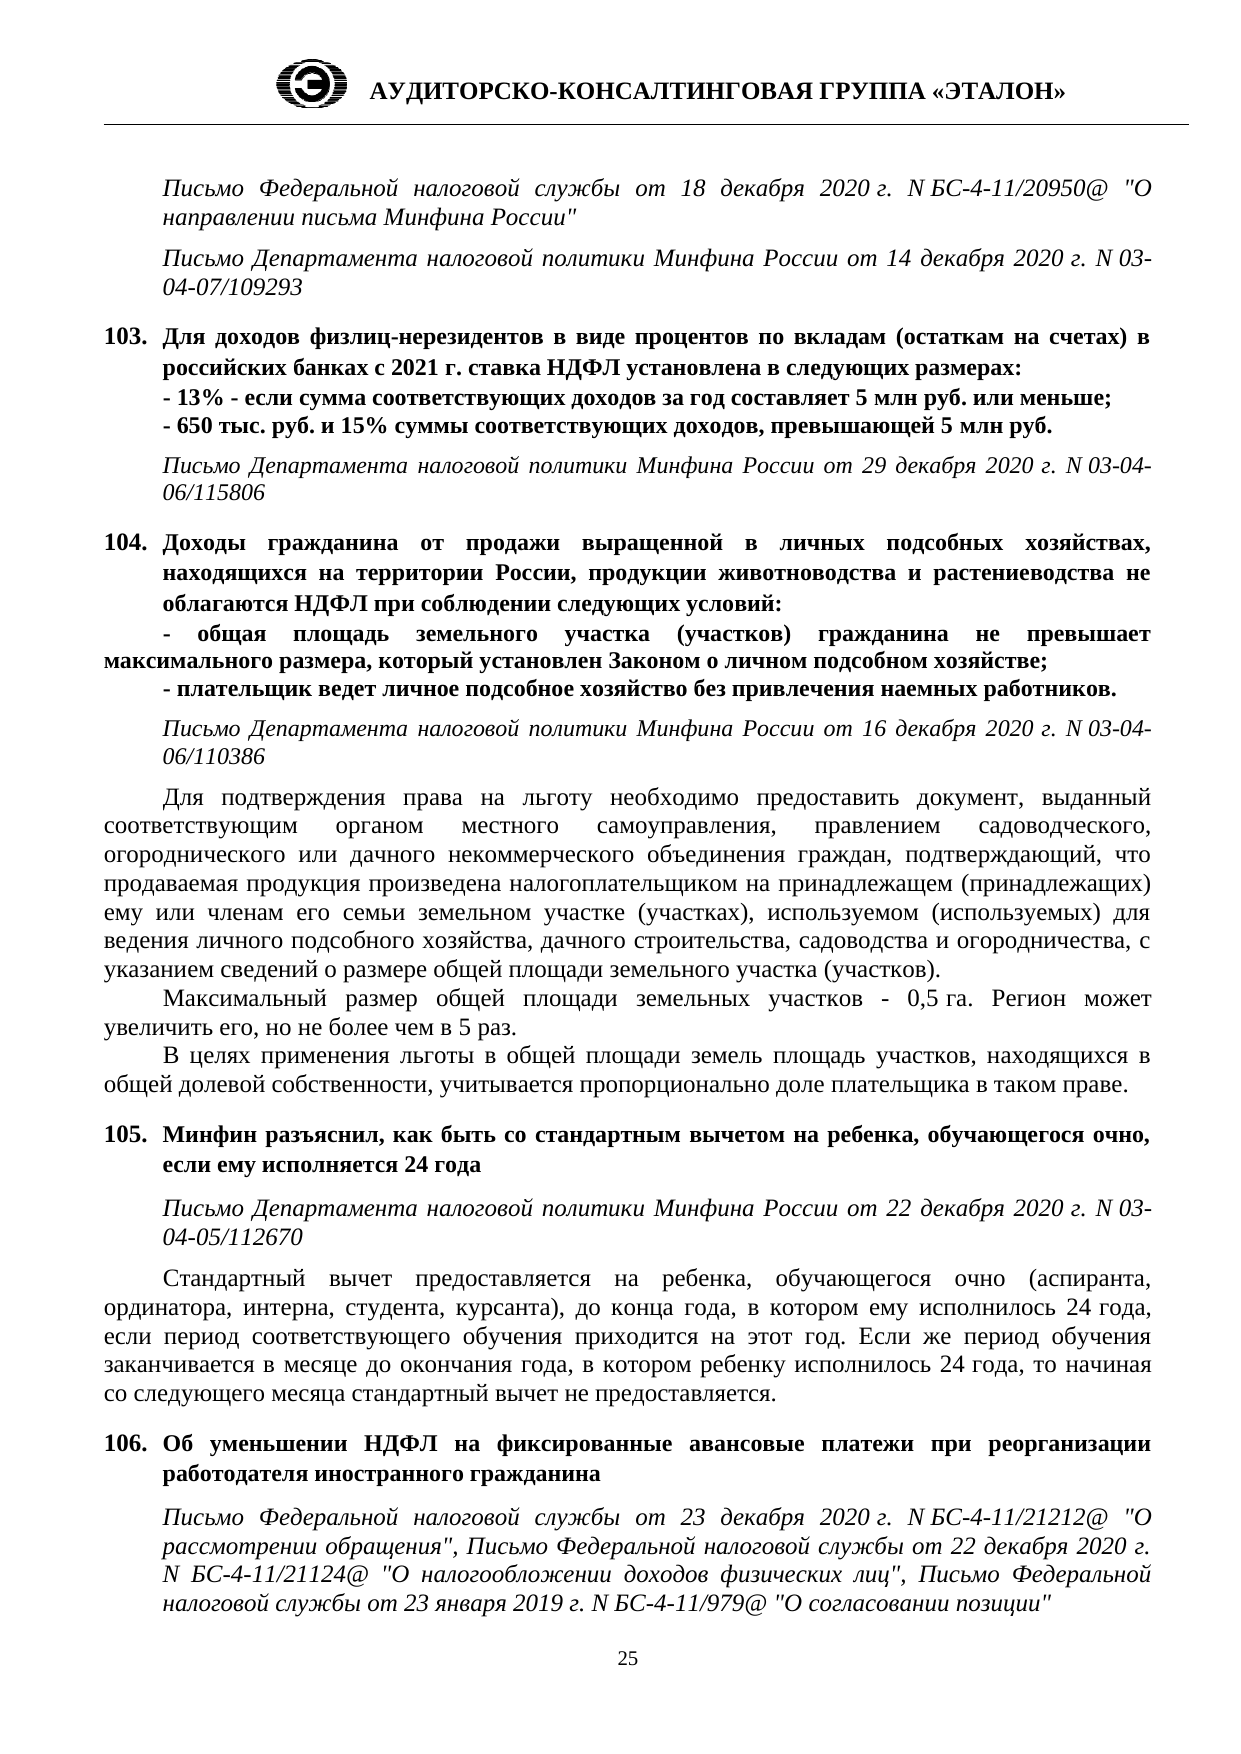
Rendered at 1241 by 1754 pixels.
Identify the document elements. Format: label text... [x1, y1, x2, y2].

text - 650 тыс. руб. и 15% суммы соответствующих доходов, превышающей 5 млн руб. [103, 411, 1152, 438]
text - общая площадь земельного участка (участков) гражданина не превышает максимального размера, который установлен Законом о личном подсобном хозяйстве; [103, 619, 1152, 674]
text Стандартный вычет предоставляется на ребенка, обучающегося очно (аспиранта, ординатора, интерна, студента, курсанта), до конца года, в котором ему исполнилось 24 года, если период соответствующего обучения приходится на этот год. Если же период обучения заканчивается в месяце до окончания года, в котором ребенку исполнилось 24 года, то начиная со следующего месяца стандартный вычет не предоставляется. [103, 1263, 1152, 1407]
text Максимальный размер общей площади земельных участков - 0,5 га. Регион может увеличить его, но не более чем в 5 раз. [103, 983, 1152, 1041]
text Письмо Департамента налоговой политики Минфина России от 29 декабря 2020 г. N 03-04-06/115806 [162, 451, 1152, 506]
text В целях применения льготы в общей площади земель площадь участков, находящихся в общей долевой собственности, учитывается пропорционально доле плательщика в таком праве. [103, 1041, 1152, 1098]
text Письмо Департамента налоговой политики Минфина России от 16 декабря 2020 г. N 03-04-06/110386 [162, 714, 1152, 769]
text - 13% - если сумма соответствующих доходов за год составляет 5 млн руб. или меньше; [103, 383, 1152, 411]
list Для доходов физлиц-нерезидентов в виде процентов по вкладам (остаткам на счетах) в российских банках с 2021 г. ставка НДФЛ установлена в следующих размерах: [103, 321, 1152, 380]
text Письмо Федеральной налоговой службы от 18 декабря 2020 г. N БС-4-11/20950@ "О направлении письма Минфина России" [162, 173, 1152, 230]
text - плательщик ведет личное подсобное хозяйство без привлечения наемных работников. [103, 674, 1152, 702]
list Доходы гражданина от продажи выращенной в личных подсобных хозяйствах, находящихся на территории России, продукции животноводства и растениеводства не облагаются НДФЛ при соблюдении следующих условий: [103, 527, 1152, 616]
text Письмо Департамента налоговой политики Минфина России от 22 декабря 2020 г. N 03-04-05/112670 [162, 1193, 1152, 1251]
list Минфин разъяснил, как быть со стандартным вычетом на ребенка, обучающегося очно, если ему исполняется 24 года [103, 1119, 1152, 1178]
text Для подтверждения права на льготу необходимо предоставить документ, выданный соответствующим органом местного самоуправления, правлением садоводческого, огороднического или дачного некоммерческого объединения граждан, подтверждающий, что продаваемая продукция произведена налогоплательщиком на принадлежащем (принадлежащих) ему или членам его семьи земельном участке (участках), используемом (используемых) для ведения личного подсобного хозяйства, дачного строительства, садоводства и огородничества, с указанием сведений о размере общей площади земельного участка (участков). [103, 782, 1152, 983]
text Письмо Департамента налоговой политики Минфина России от 14 декабря 2020 г. N 03-04-07/109293 [162, 243, 1152, 300]
text Письмо Федеральной налоговой службы от 23 декабря 2020 г. N БС-4-11/21212@ "О рассмотрении обращения", Письмо Федеральной налоговой службы от 22 декабря 2020 г. N БС-4-11/21124@ "О налогообложении доходов физических лиц", Письмо Федеральной налоговой службы от 23 января 2019 г. N БС-4-11/979@ "О согласовании позиции" [162, 1502, 1152, 1617]
list Об уменьшении НДФЛ на фиксированные авансовые платежи при реорганизации работодателя иностранного гражданина [103, 1428, 1152, 1487]
